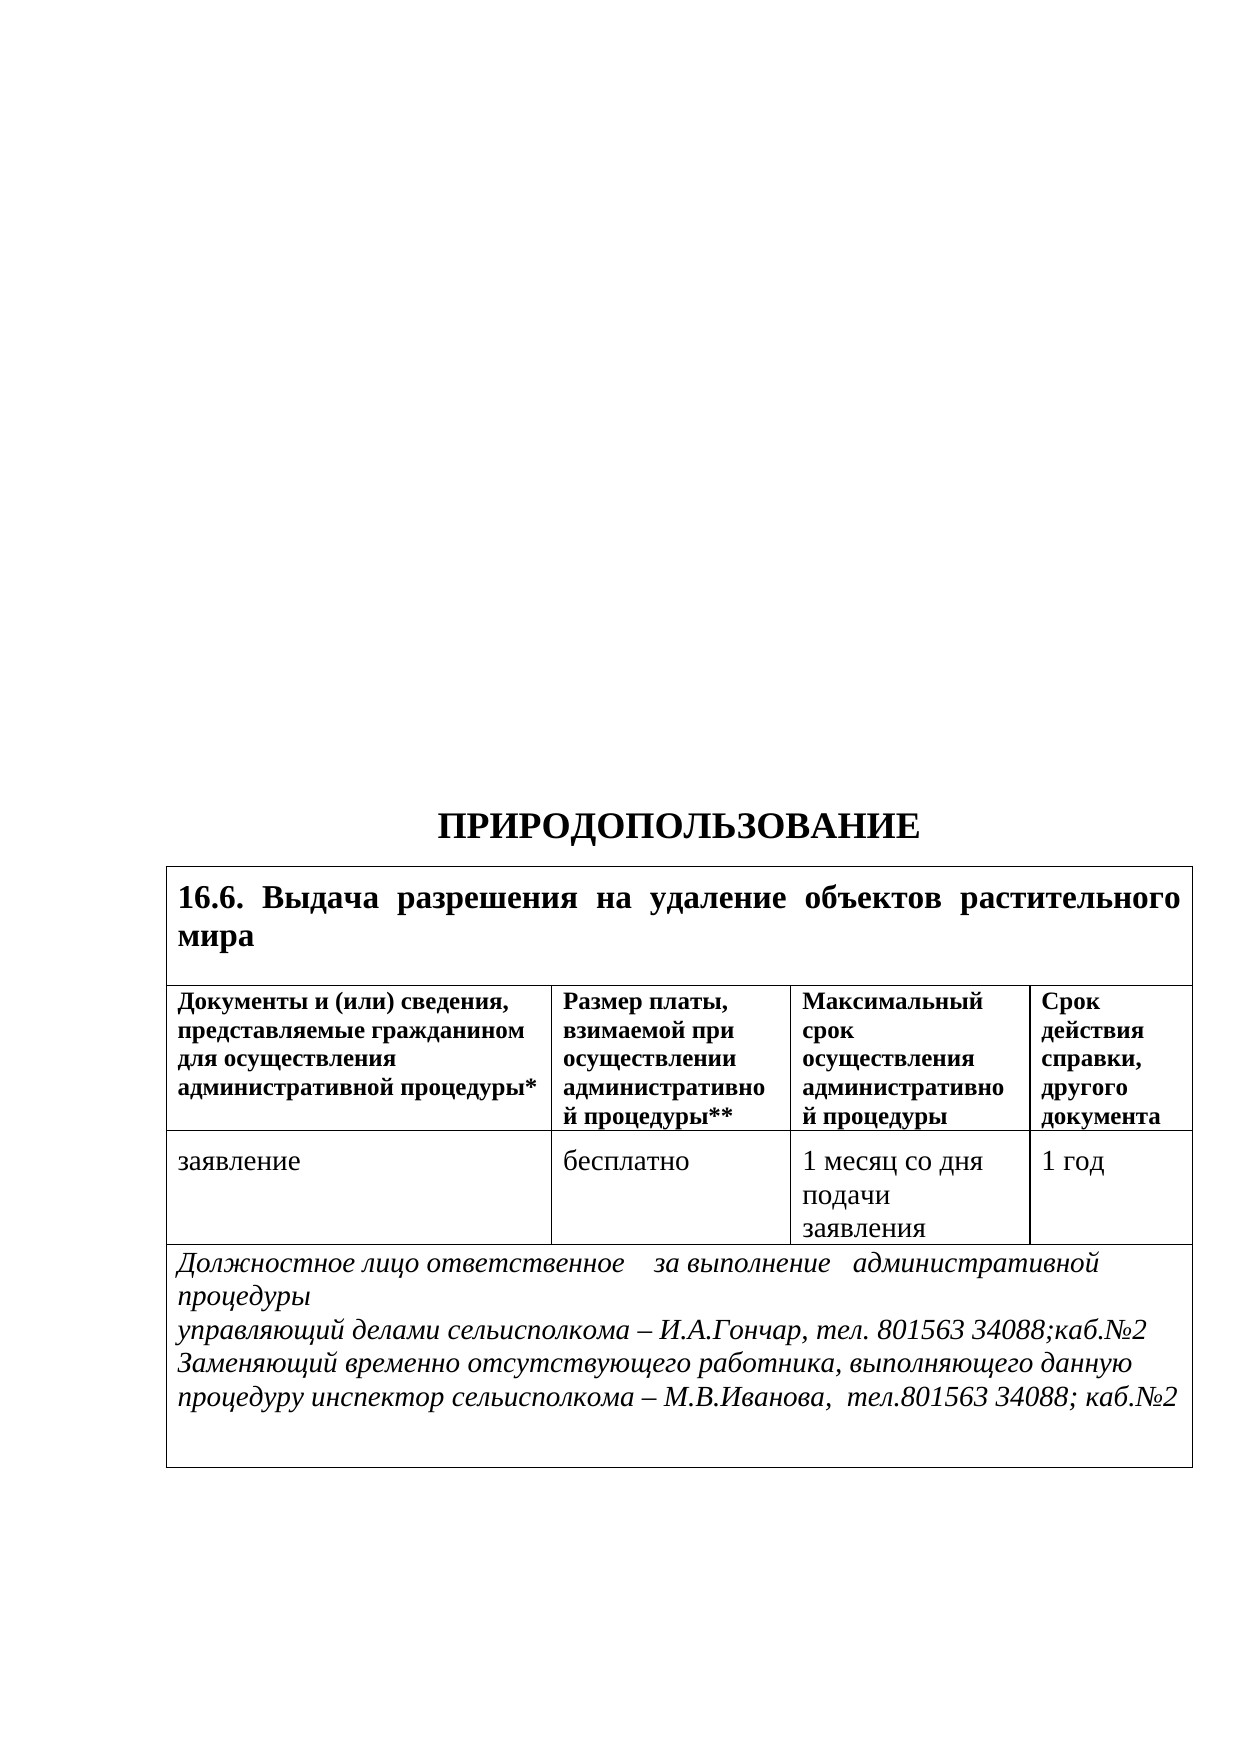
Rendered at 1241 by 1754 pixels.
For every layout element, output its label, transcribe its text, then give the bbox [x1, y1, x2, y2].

table_cell 1 месяц со дня подачи заявления [791, 1131, 1029, 1244]
table_cell бесплатно [552, 1131, 790, 1244]
table_cell Должностное лицо ответственное за выполнение административной процедуры управляющий делами сельисполкома – И.А.Гончар, тел. 801563 34088;каб.№2 Заменяющий временно отсутствующего работника, выполняющего данную процедуру инспектор сельисполкома – М.В.Иванова, тел.801563 34088; каб.№2 [167, 1245, 1192, 1467]
table_cell заявление [167, 1131, 551, 1244]
table_cell Размер платы, взимаемой при осуществлении административной процедуры** [552, 986, 790, 1130]
table_cell Максимальный срок осуществления административной процедуры [791, 986, 1029, 1130]
text ПРИРОДОПОЛЬЗОВАНИЕ [177, 803, 1181, 846]
table_cell Документы и (или) сведения, представляемые гражданином для осуществления административной процедуры* [167, 986, 551, 1130]
table_cell Срок действия справки, другого документа [1031, 986, 1192, 1130]
table_header 16.6. Выдача разрешения на удаление объектов растительного мира [167, 867, 1192, 985]
table_cell 1 год [1031, 1131, 1192, 1244]
